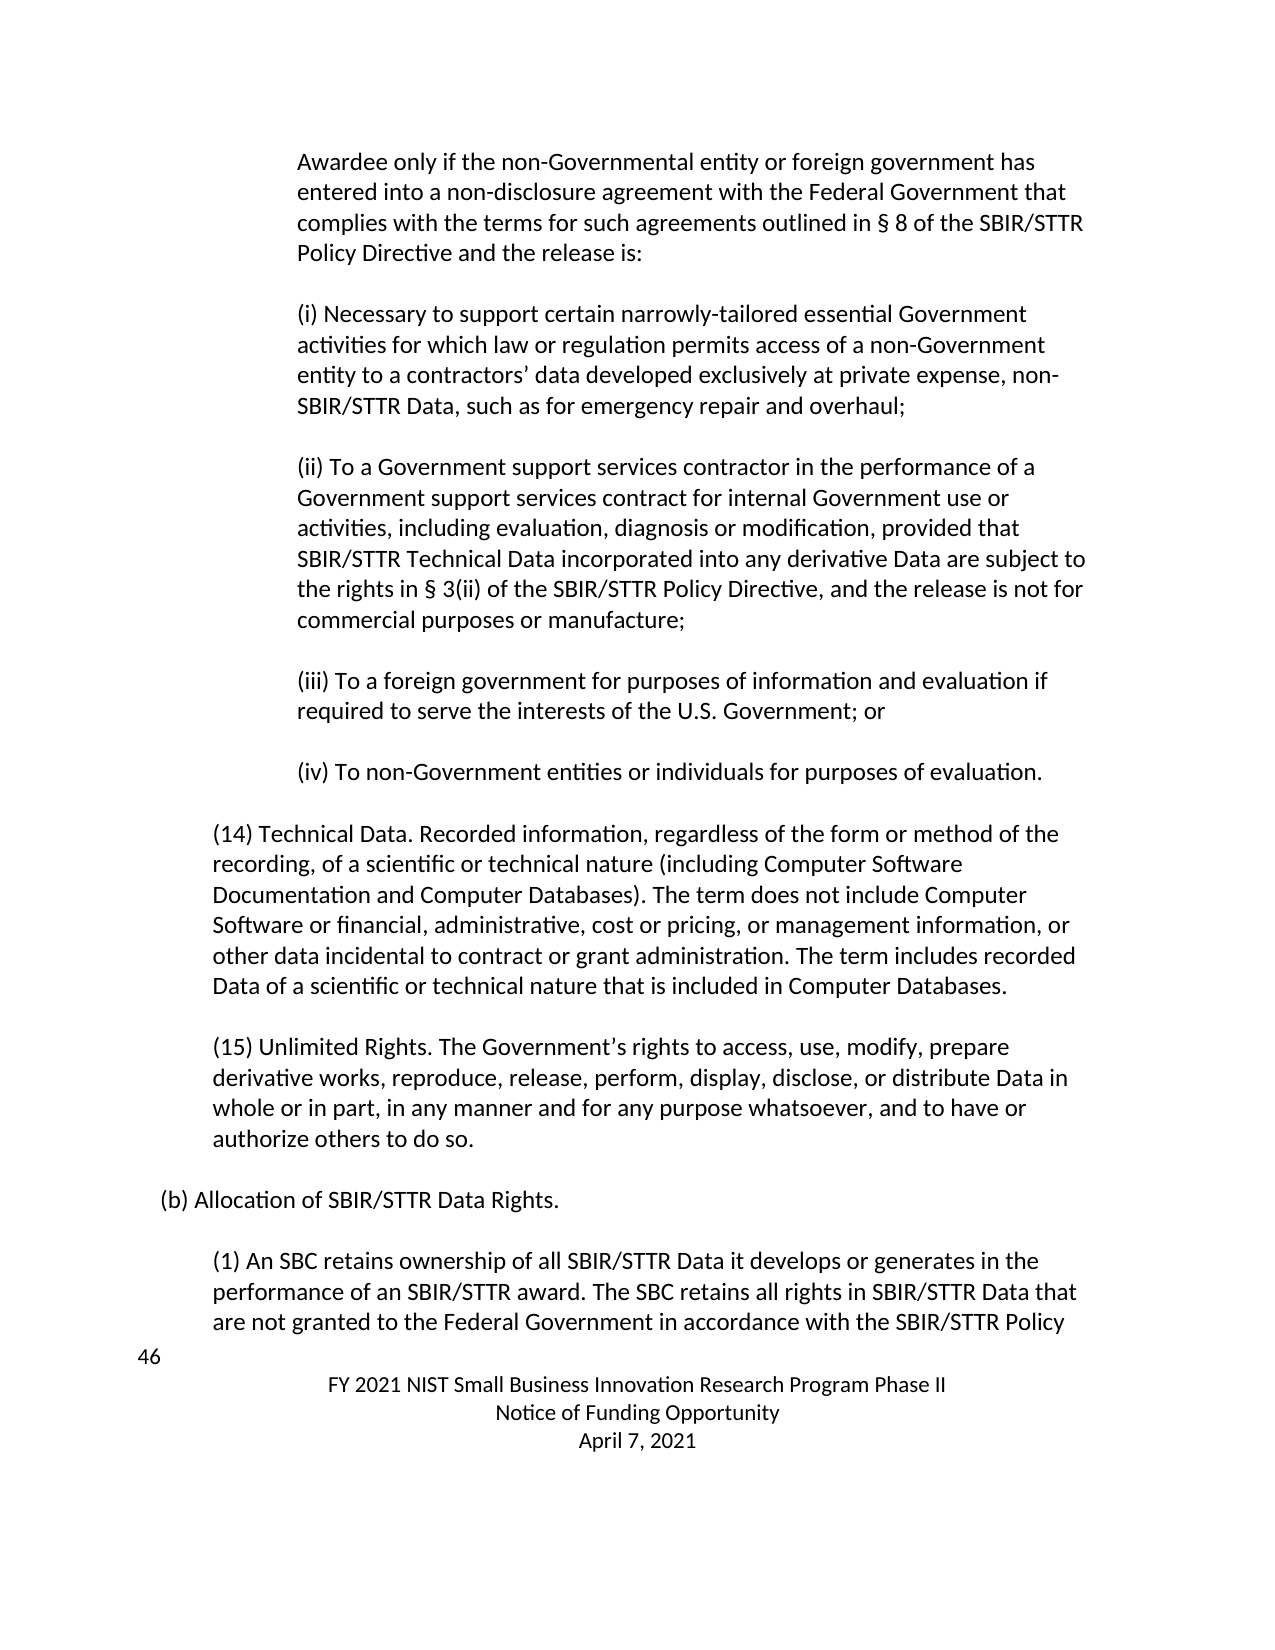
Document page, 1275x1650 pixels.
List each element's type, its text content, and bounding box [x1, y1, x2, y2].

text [247, 146, 1090, 421]
text (14) Technical Data. Recorded information, regardless of the form or method of the recording, of a scientific or technical nature (including Computer Software Documentation and Computer Databases). The term does not include Computer Software or financial, administrative, cost or pricing, or management information, or other data incidental to contract or grant administration. The term includes recorded Data of a scientific or technical nature that is included in Computer Databases. (15) Unlimited Rights. The Government’s rights to access, use, modify, prepare derivative works, reproduce, release, perform, display, disclose, or distribute Data in whole or in part, in any manner and for any purpose whatsoever, and to have or authorize others to do so. [212, 818, 1090, 1153]
text (iii) To a foreign government for purposes of information and evaluation if required to serve the interests of the U.S. Government; or [247, 634, 1090, 726]
text (b) Allocation of SBIR/STTR Data Rights. [137, 1184, 1090, 1215]
text (ii) To a Government support services contractor in the performance of a Government support services contract for internal Government use or activities, including evaluation, diagnosis or modification, provided that SBIR/STTR Technical Data incorporated into any derivative Data are subject to the rights in § 3(ii) of the SBIR/STTR Policy Directive, and the release is not for commercial purposes or manufacture; [247, 421, 1090, 634]
text (iv) To non-Government entities or individuals for purposes of evaluation. [247, 726, 1090, 818]
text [212, 1215, 1090, 1337]
